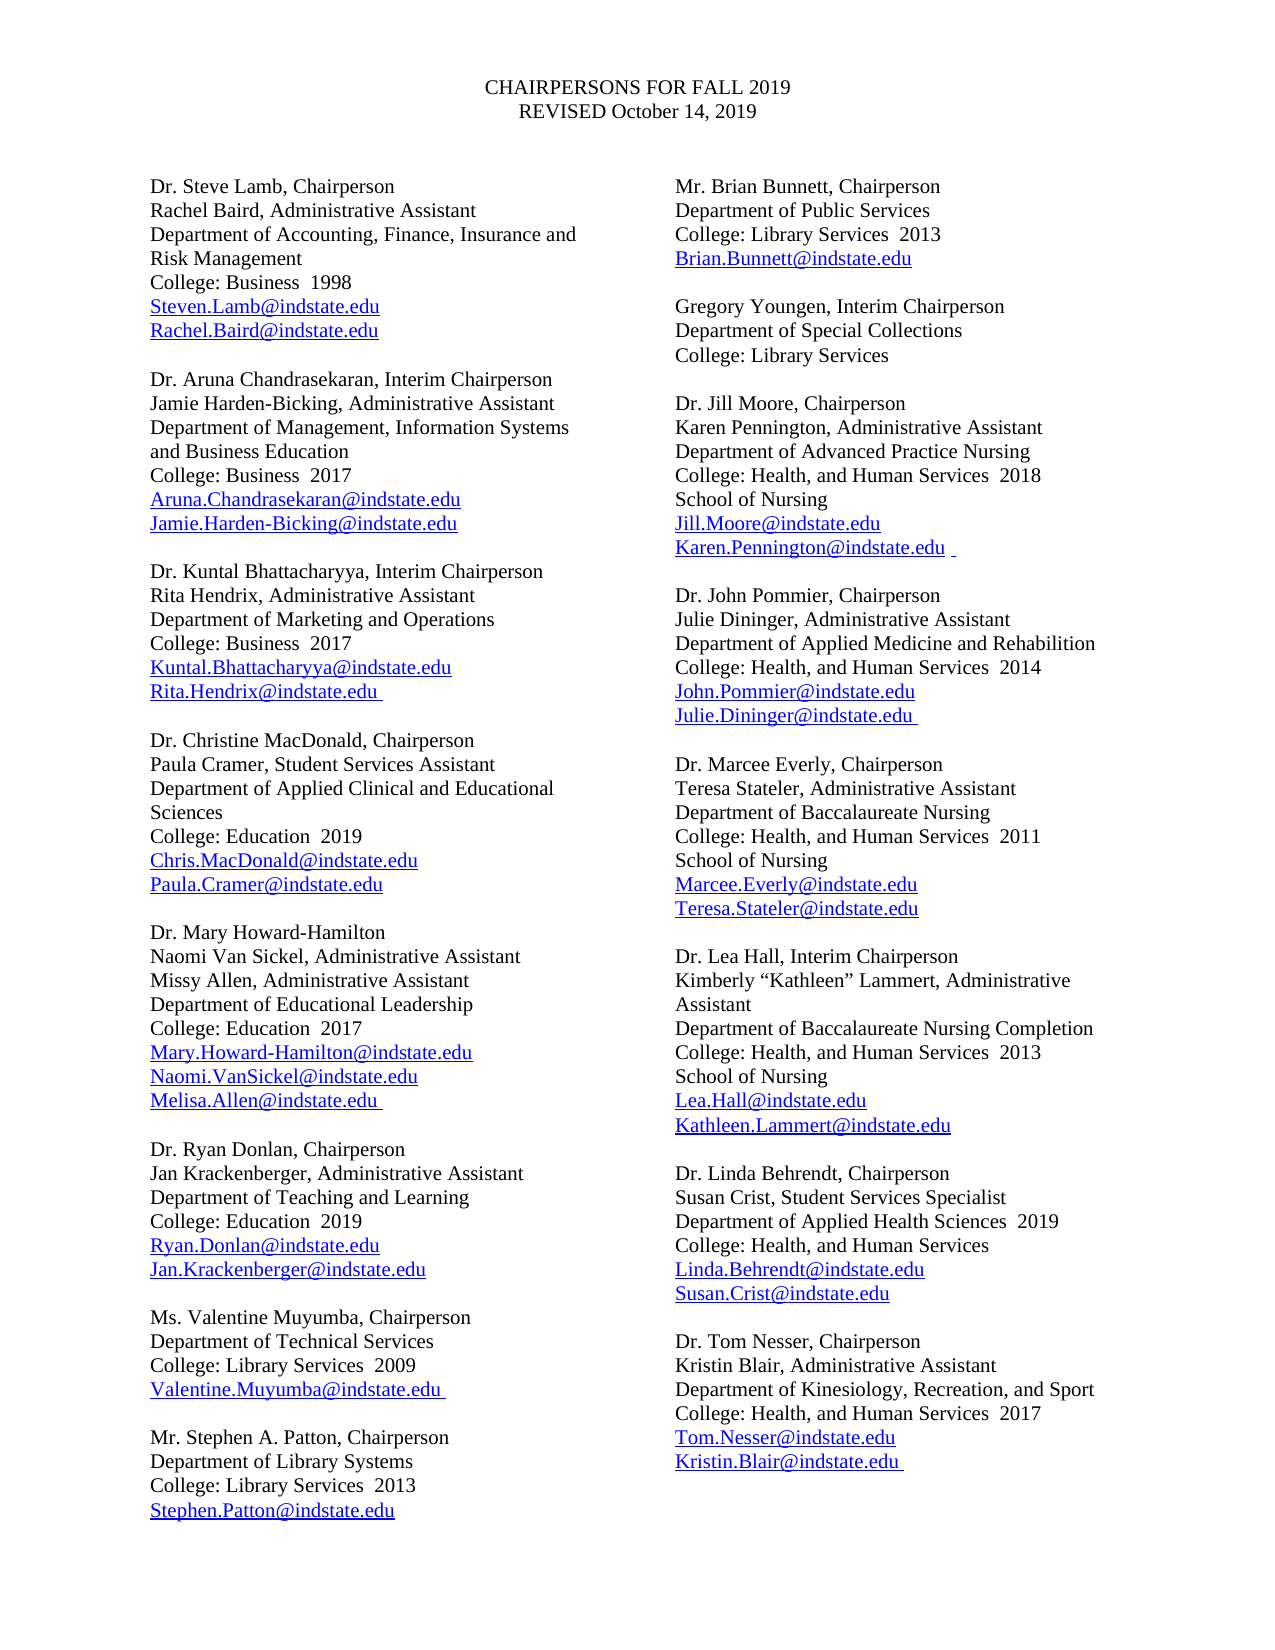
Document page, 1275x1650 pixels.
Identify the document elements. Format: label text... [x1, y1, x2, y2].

text Dr. Linda Behrendt, Chairperson [675, 1161, 1125, 1185]
text Julie Dininger, Administrative Assistant [675, 607, 1125, 631]
text Karen Pennington, Administrative Assistant [675, 415, 1125, 439]
text Teresa.Stateler@indstate.edu [675, 896, 1125, 920]
text College: Health, and Human Services 2018 [675, 463, 1125, 487]
text Lea.Hall@indstate.edu [675, 1088, 1125, 1112]
text School of Nursing [675, 1064, 1125, 1088]
text Stephen.Patton@indstate.edu [150, 1497, 600, 1522]
text Karen.Pennington@indstate.edu [675, 535, 1125, 559]
text Jamie Harden-Bicking, Administrative Assistant [150, 391, 600, 415]
text Ryan.Donlan@indstate.edu [150, 1233, 600, 1257]
text Melisa.Allen@indstate.edu [150, 1088, 600, 1112]
text Department of Baccalaureate Nursing [675, 800, 1125, 824]
text Dr. Mary Howard-Hamilton [150, 920, 600, 944]
text Valentine.Muyumba@indstate.edu [150, 1377, 600, 1401]
text Department of Applied Health Sciences 2019 [675, 1209, 1125, 1233]
text Mr. Brian Bunnett, Chairperson [675, 174, 1125, 198]
text Kristin Blair, Administrative Assistant [675, 1353, 1125, 1377]
text College: Health, and Human Services 2011 [675, 824, 1125, 848]
text Department of Applied Medicine and Rehabilition [675, 631, 1125, 655]
text Dr. Christine MacDonald, Chairperson [150, 727, 600, 752]
text Steven.Lamb@indstate.edu [150, 294, 600, 318]
text College: Education 2017 [150, 1016, 600, 1040]
text College: Library Services 2009 [150, 1353, 600, 1377]
text Department of Advanced Practice Nursing [675, 439, 1125, 463]
text College: Education 2019 [150, 1209, 600, 1233]
text Aruna.Chandrasekaran@indstate.edu [150, 487, 600, 511]
text Susan Crist, Student Services Specialist [675, 1185, 1125, 1209]
text School of Nursing [675, 848, 1125, 872]
text Department of Educational Leadership [150, 992, 600, 1016]
text College: Business 1998 [150, 270, 600, 294]
text School of Nursing [675, 487, 1125, 511]
text Tom.Nesser@indstate.edu [675, 1425, 1125, 1449]
text Department of Teaching and Learning [150, 1185, 600, 1209]
text Mr. Stephen A. Patton, Chairperson [150, 1425, 600, 1449]
text Gregory Youngen, Interim Chairperson [675, 294, 1125, 318]
text Department of Management, Information Systems and Business Education [150, 415, 600, 463]
text College: Education 2019 [150, 824, 600, 848]
text Chris.MacDonald@indstate.edu [150, 848, 600, 872]
text Department of Applied Clinical and Educational Sciences [150, 776, 600, 824]
text Kristin.Blair@indstate.edu [675, 1449, 1125, 1473]
text Department of Special Collections [675, 318, 1125, 342]
text Department of Public Services [675, 198, 1125, 222]
text Missy Allen, Administrative Assistant [150, 968, 600, 992]
text Mary.Howard-Hamilton@indstate.edu [150, 1040, 600, 1064]
text Kathleen.Lammert@indstate.edu [675, 1112, 1125, 1137]
text Jamie.Harden-Bicking@indstate.edu [150, 511, 600, 535]
text Jan Krackenberger, Administrative Assistant [150, 1161, 600, 1185]
text Dr. Ryan Donlan, Chairperson [150, 1137, 600, 1161]
text Naomi.VanSickel@indstate.edu [150, 1064, 600, 1088]
text Department of Accounting, Finance, Insurance and Risk Management [150, 222, 600, 270]
text Dr. Tom Nesser, Chairperson [675, 1329, 1125, 1353]
text Dr. Steve Lamb, Chairperson [150, 174, 600, 198]
text Dr. Lea Hall, Interim Chairperson [675, 944, 1125, 968]
text Jan.Krackenberger@indstate.edu [150, 1257, 600, 1281]
text Rachel.Baird@indstate.edu [150, 318, 600, 342]
text Rita Hendrix, Administrative Assistant [150, 583, 600, 607]
text Department of Technical Services [150, 1329, 600, 1353]
text College: Library Services 2013 [150, 1473, 600, 1497]
text Dr. Kuntal Bhattacharyya, Interim Chairperson [150, 559, 600, 583]
text College: Library Services 2013 [675, 222, 1125, 246]
text Dr. Aruna Chandrasekaran, Interim Chairperson [150, 367, 600, 391]
text Naomi Van Sickel, Administrative Assistant [150, 944, 600, 968]
text Department of Baccalaureate Nursing Completion [675, 1016, 1125, 1040]
text Paula.Cramer@indstate.edu [150, 872, 600, 896]
text Rita.Hendrix@indstate.edu [150, 679, 600, 703]
text Jill.Moore@indstate.edu [675, 511, 1125, 535]
text Marcee.Everly@indstate.edu [675, 872, 1125, 896]
text Teresa Stateler, Administrative Assistant [675, 776, 1125, 800]
text College: Health, and Human Services 2017 [675, 1401, 1125, 1425]
text Julie.Dininger@indstate.edu [675, 703, 1125, 727]
text College: Health, and Human Services [675, 1233, 1125, 1257]
text College: Health, and Human Services 2013 [675, 1040, 1125, 1064]
text Linda.Behrendt@indstate.edu [675, 1257, 1125, 1281]
text Department of Marketing and Operations [150, 607, 600, 631]
text Susan.Crist@indstate.edu [675, 1281, 1125, 1305]
text College: Business 2017 [150, 631, 600, 655]
text College: Health, and Human Services 2014 [675, 655, 1125, 679]
text Department of Library Systems [150, 1449, 600, 1473]
text Department of Kinesiology, Recreation, and Sport [675, 1377, 1125, 1401]
text Brian.Bunnett@indstate.edu [675, 246, 1125, 270]
text College: Business 2017 [150, 463, 600, 487]
text John.Pommier@indstate.edu [675, 679, 1125, 703]
text College: Library Services [675, 342, 1125, 367]
text Dr. John Pommier, Chairperson [675, 583, 1125, 607]
text Paula Cramer, Student Services Assistant [150, 752, 600, 776]
text Rachel Baird, Administrative Assistant [150, 198, 600, 222]
text Kuntal.Bhattacharyya@indstate.edu [150, 655, 600, 679]
text Dr. Jill Moore, Chairperson [675, 391, 1125, 415]
text Kimberly “Kathleen” Lammert, Administrative Assistant [675, 968, 1125, 1016]
text Ms. Valentine Muyumba, Chairperson [150, 1305, 600, 1329]
text Dr. Marcee Everly, Chairperson [675, 752, 1125, 776]
